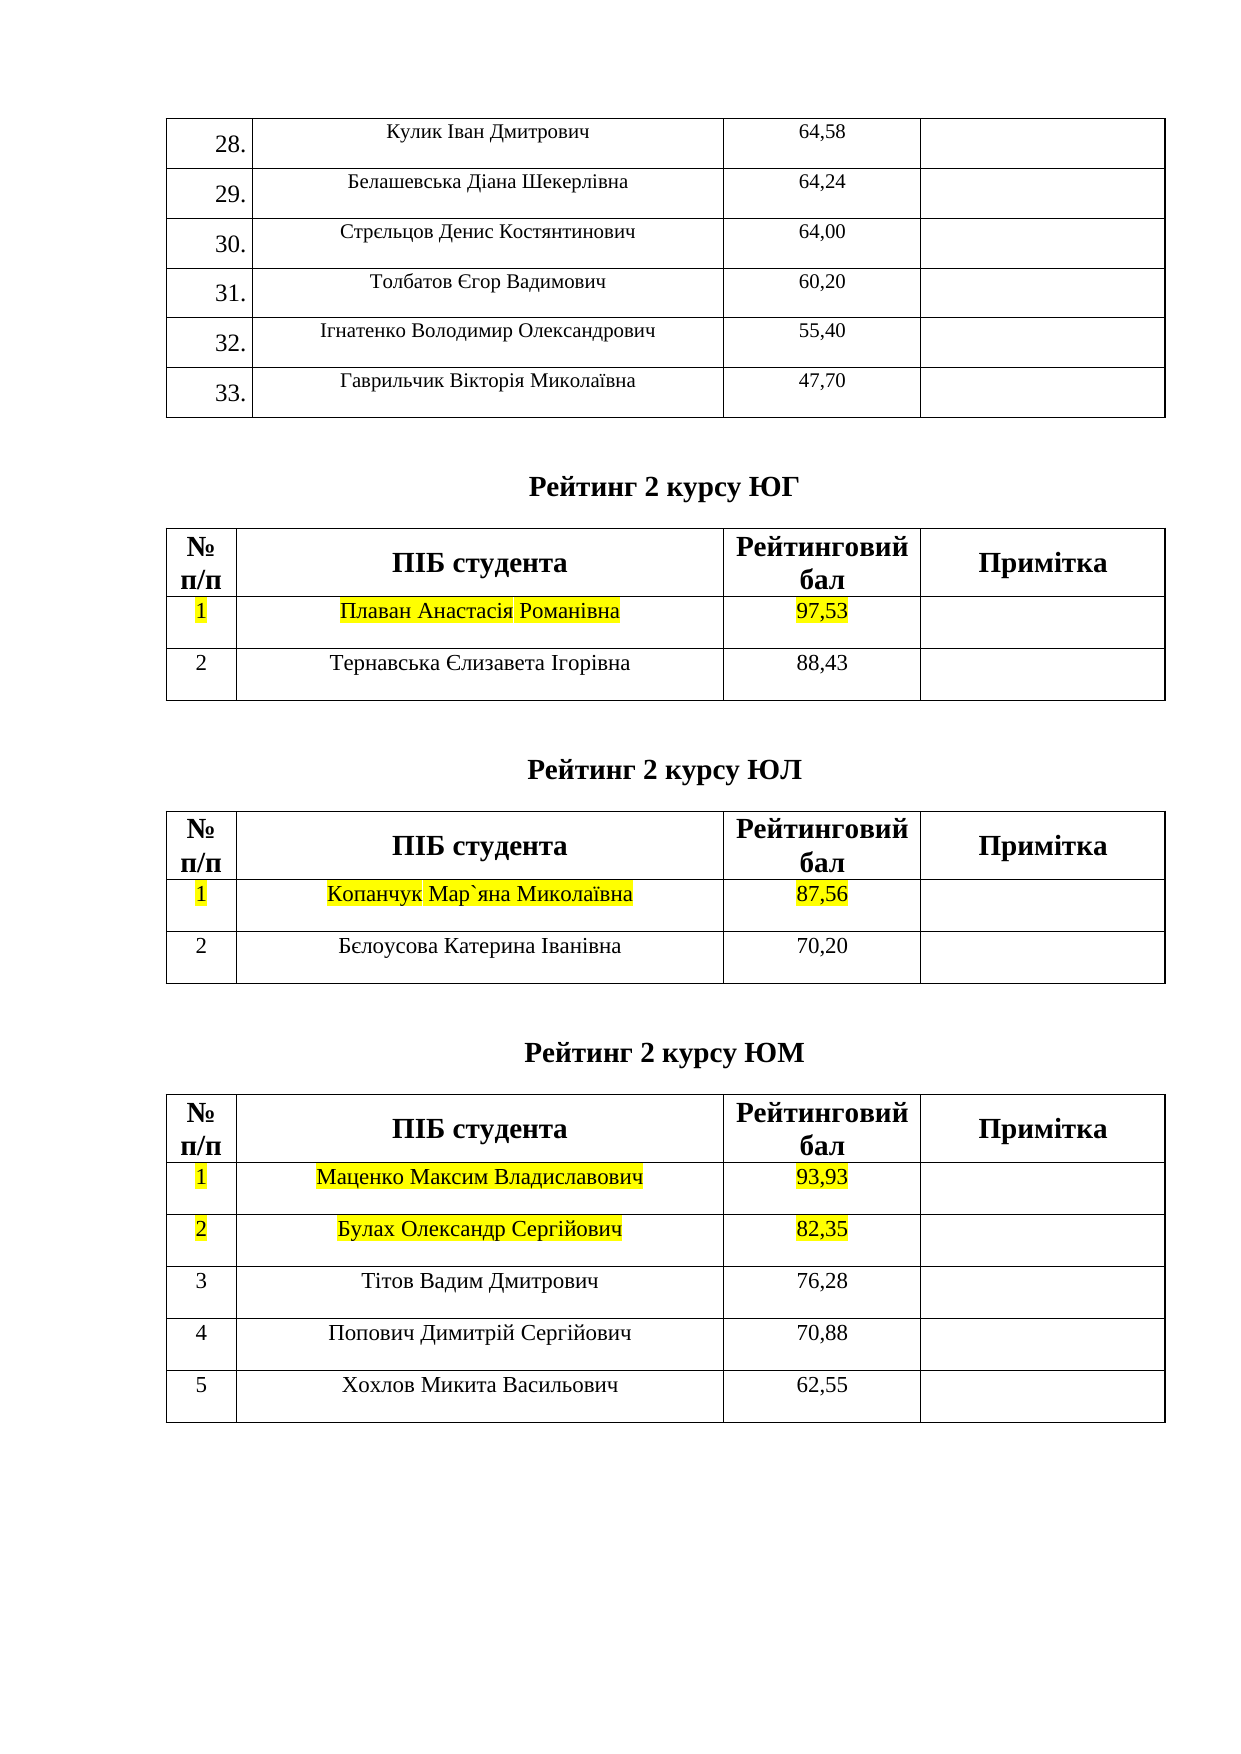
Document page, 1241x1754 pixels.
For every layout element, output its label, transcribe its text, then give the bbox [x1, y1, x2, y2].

table_cell 4 [167, 1319, 236, 1370]
table_cell 64,58 [724, 119, 920, 168]
table_cell [921, 219, 1164, 267]
text Рейтинг 2 курсу ЮЛ [177, 752, 1152, 786]
table_cell [921, 169, 1164, 218]
table_cell Гаврильчик Вікторія Миколаївна [253, 368, 723, 417]
table_header Рейтинговий бал [724, 529, 920, 596]
table_cell 1 [167, 1163, 236, 1214]
table_cell [921, 318, 1164, 367]
table_cell 1 [167, 597, 236, 648]
table_cell [921, 932, 1164, 983]
table_cell [921, 880, 1164, 931]
table_cell 60,20 [724, 269, 920, 317]
table_header № п/п [167, 529, 236, 596]
table_cell Белашевська Діана Шекерлівна [253, 169, 723, 218]
table_cell 87,56 [724, 880, 920, 931]
table_cell 76,28 [724, 1267, 920, 1318]
table_cell Тітов Вадим Дмитрович [237, 1267, 723, 1318]
table_cell 5 [167, 1371, 236, 1422]
table_cell Кулик Іван Дмитрович [253, 119, 723, 168]
table_cell Булах Олександр Сергійович [237, 1215, 723, 1266]
table_cell [921, 1267, 1164, 1318]
table_cell 55,40 [724, 318, 920, 367]
table_cell 97,53 [724, 597, 920, 648]
table_cell Тернавська Єлизавета Ігорівна [237, 649, 723, 700]
table_cell [921, 1163, 1164, 1214]
table_cell 82,35 [724, 1215, 920, 1266]
table_header ПІБ студента [237, 1095, 723, 1162]
table_cell [921, 368, 1164, 417]
table_cell 62,55 [724, 1371, 920, 1422]
table_cell [921, 1215, 1164, 1266]
table_cell Стрєльцов Денис Костянтинович [253, 219, 723, 267]
table_header ПІБ студента [237, 529, 723, 596]
table_cell [921, 597, 1164, 648]
table_cell Толбатов Єгор Вадимович [253, 269, 723, 317]
table_cell 70,88 [724, 1319, 920, 1370]
table_cell [921, 1371, 1164, 1422]
table_cell Маценко Максим Владиславович [237, 1163, 723, 1214]
table_cell [167, 318, 252, 367]
table_cell 93,93 [724, 1163, 920, 1214]
table_cell [167, 219, 252, 267]
table_cell Попович Димитрій Сергійович [237, 1319, 723, 1370]
table_cell 64,24 [724, 169, 920, 218]
table_cell [167, 119, 252, 168]
table_cell 70,20 [724, 932, 920, 983]
table_header Примітка [921, 1095, 1164, 1162]
table_header № п/п [167, 1095, 236, 1162]
table_header Рейтинговий бал [724, 812, 920, 879]
table_cell [921, 649, 1164, 700]
table_cell [921, 269, 1164, 317]
table_cell Бєлоусова Катерина Іванівна [237, 932, 723, 983]
table_header Примітка [921, 529, 1164, 596]
text Рейтинг 2 курсу ЮМ [177, 1035, 1152, 1068]
table_cell 3 [167, 1267, 236, 1318]
table_header ПІБ студента [237, 812, 723, 879]
table_cell 1 [167, 880, 236, 931]
table_header Рейтинговий бал [724, 1095, 920, 1162]
table_cell 2 [167, 1215, 236, 1266]
table_cell 64,00 [724, 219, 920, 267]
table_cell [167, 269, 252, 317]
table_cell [921, 1319, 1164, 1370]
table_header № п/п [167, 812, 236, 879]
table_header Примітка [921, 812, 1164, 879]
table_cell 88,43 [724, 649, 920, 700]
table_cell Ігнатенко Володимир Олександрович [253, 318, 723, 367]
table_cell [167, 368, 252, 417]
table_cell [921, 119, 1164, 168]
table_cell 47,70 [724, 368, 920, 417]
table_cell Хохлов Микита Васильович [237, 1371, 723, 1422]
text Рейтинг 2 курсу ЮГ [177, 469, 1152, 502]
table_cell [167, 169, 252, 218]
table_cell 2 [167, 649, 236, 700]
table_cell 2 [167, 932, 236, 983]
table_cell Копанчук Мар`яна Миколаївна [237, 880, 723, 931]
table_cell Плаван Анастасія Романівна [237, 597, 723, 648]
